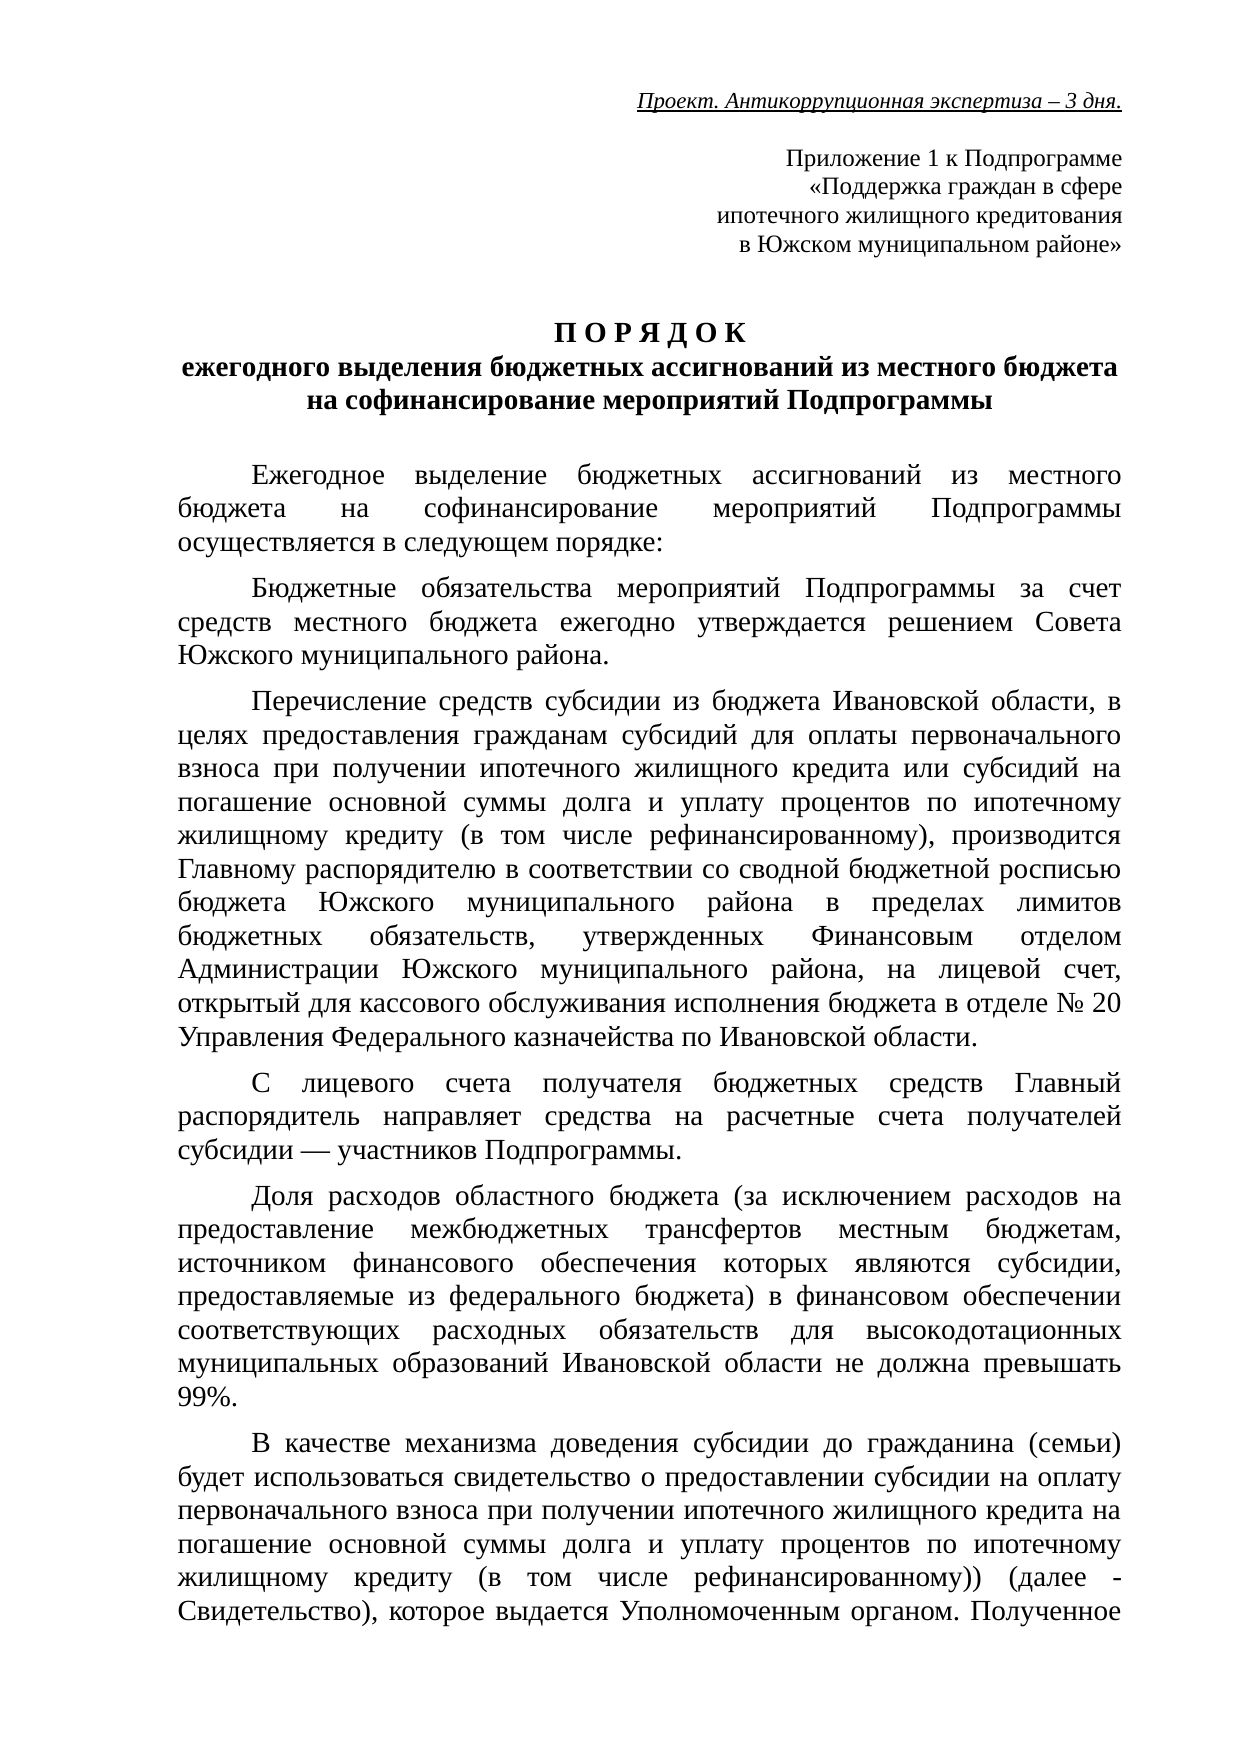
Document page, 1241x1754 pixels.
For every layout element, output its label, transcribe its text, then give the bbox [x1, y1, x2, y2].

text ипотечного жилищного кредитования [177, 200, 1122, 229]
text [177, 1425, 1122, 1626]
text Ежегодное выделение бюджетных ассигнований из местного бюджета на софинансирование мероприятий Подпрограммы осуществляется в следующем порядке: [177, 457, 1122, 558]
text Приложение 1 к Подпрограмме [177, 143, 1122, 171]
text Перечисление средств субсидии из бюджета Ивановской области, в целях предоставления гражданам субсидий для оплаты первоначального взноса при получении ипотечного жилищного кредита или субсидий на погашение основной суммы долга и уплату процентов по ипотечному жилищному кредиту (в том числе рефинансированному), производится Главному распорядителю в соответствии со сводной бюджетной росписью бюджета Южского муниципального района в пределах лимитов бюджетных обязательств, утвержденных Финансовым отделом Администрации Южского муниципального района, на лицевой счет, открытый для кассового обслуживания исполнения бюджета в отделе № 20 Управления Федерального казначейства по Ивановской области. [177, 683, 1122, 1052]
text С лицевого счета получателя бюджетных средств Главный распорядитель направляет средства на расчетные счета получателей субсидии — участников Подпрограммы. [177, 1065, 1122, 1165]
text П О Р Я Д О К [177, 315, 1122, 349]
text Бюджетные обязательства мероприятий Подпрограммы за счет средств местного бюджета ежегодно утверждается решением Совета Южского муниципального района. [177, 570, 1122, 671]
text ежегодного выделения бюджетных ассигнований из местного бюджета на софинансирование мероприятий Подпрограммы [177, 349, 1122, 416]
text в Южском муниципальном районе» [177, 229, 1122, 258]
text «Поддержка граждан в сфере [177, 171, 1122, 200]
text Доля расходов областного бюджета (за исключением расходов на предоставление межбюджетных трансфертов местным бюджетам, источником финансового обеспечения которых являются субсидии, предоставляемые из федерального бюджета) в финансовом обеспечении соответствующих расходных обязательств для высокодотационных муниципальных образований Ивановской области не должна превышать 99%. [177, 1178, 1122, 1413]
